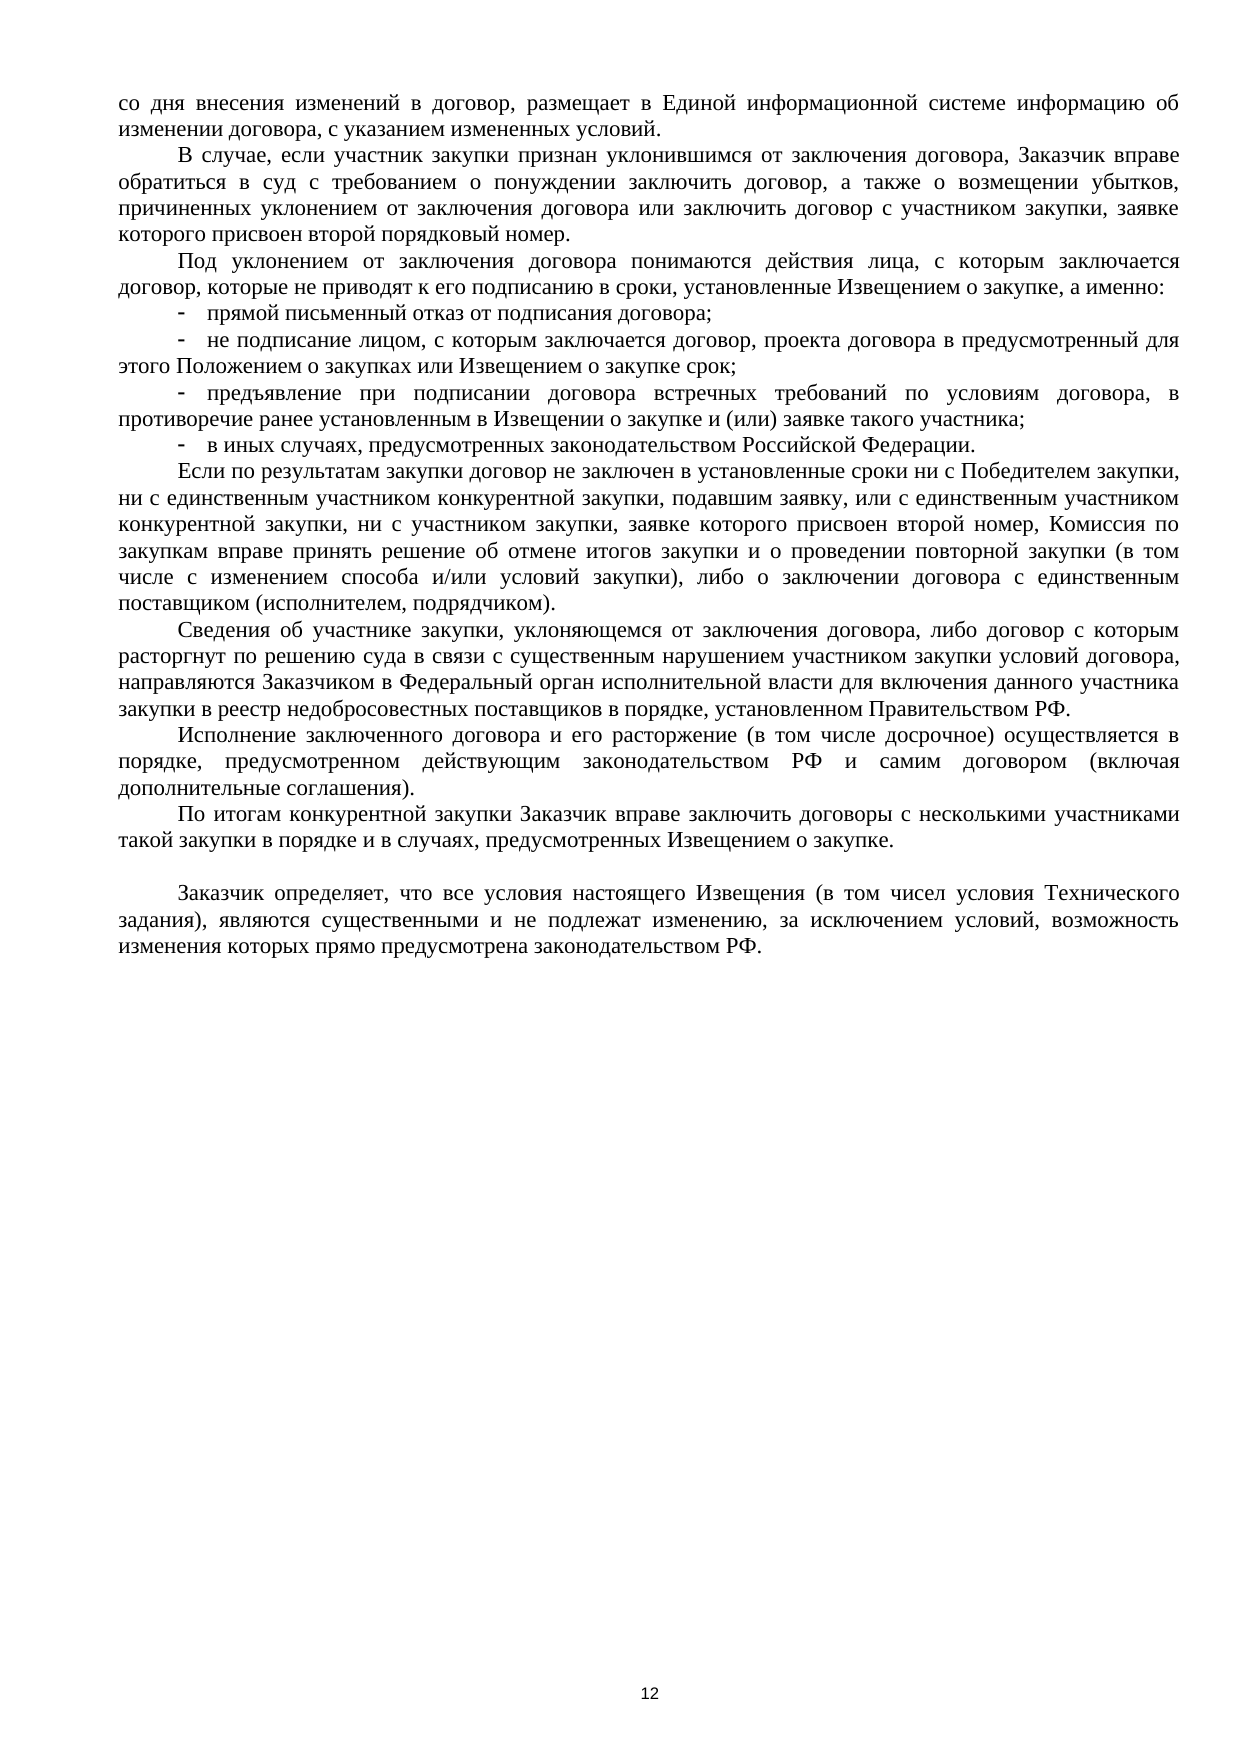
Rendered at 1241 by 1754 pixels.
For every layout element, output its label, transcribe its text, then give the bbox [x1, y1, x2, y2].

text Если по результатам закупки договор не заключен в установленные сроки ни с Победителем закупки, ни с единственным участником конкурентной закупки, подавшим заявку, или с единственным участником конкурентной закупки, ни с участником закупки, заявке которого присвоен второй номер, Комиссия по закупкам вправе принять решение об отмене итогов закупки и о проведении повторной закупки (в том числе с изменением способа и/или условий закупки), либо о заключении договора с единственным поставщиком (исполнителем, подрядчиком). [118, 458, 1181, 616]
list прямой письменный отказ от подписания договора; [118, 299, 1181, 326]
text По итогам конкурентной закупки Заказчик вправе заключить договоры с несколькими участниками такой закупки в порядке и в случаях, предусмотренных Извещением о закупке. [118, 800, 1181, 853]
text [118, 89, 1181, 141]
list не подписание лицом, с которым заключается договор, проекта договора в предусмотренный для этого Положением о закупках или Извещением о закупке срок; [118, 326, 1181, 378]
text В случае, если участник закупки признан уклонившимся от заключения договора, Заказчик вправе обратиться в суд с требованием о понуждении заключить договор, а также о возмещении убытков, причиненных уклонением от заключения договора или заключить договор с участником закупки, заявке которого присвоен второй порядковый номер. [118, 141, 1181, 247]
list предъявление при подписании договора встречных требований по условиям договора, в противоречие ранее установленным в Извещении о закупке и (или) заявке такого участника; [118, 378, 1181, 431]
text Заказчик определяет, что все условия настоящего Извещения (в том чисел условия Технического задания), являются существенными и не подлежат изменению, за исключением условий, возможность изменения которых прямо предусмотрена законодательством РФ. [118, 879, 1181, 958]
text Под уклонением от заключения договора понимаются действия лица, с которым заключается договор, которые не приводят к его подписанию в сроки, установленные Извещением о закупке, а именно: [118, 247, 1181, 299]
text Сведения об участнике закупки, уклоняющемся от заключения договора, либо договор с которым расторгнут по решению суда в связи с существенным нарушением участником закупки условий договора, направляются Заказчиком в Федеральный орган исполнительной власти для включения данного участника закупки в реестр недобросовестных поставщиков в порядке, установленном Правительством РФ. [118, 616, 1181, 721]
list в иных случаях, предусмотренных законодательством Российской Федерации. [118, 431, 1181, 458]
text Исполнение заключенного договора и его расторжение (в том числе досрочное) осуществляется в порядке, предусмотренном действующим законодательством РФ и самим договором (включая дополнительные соглашения). [118, 721, 1181, 800]
